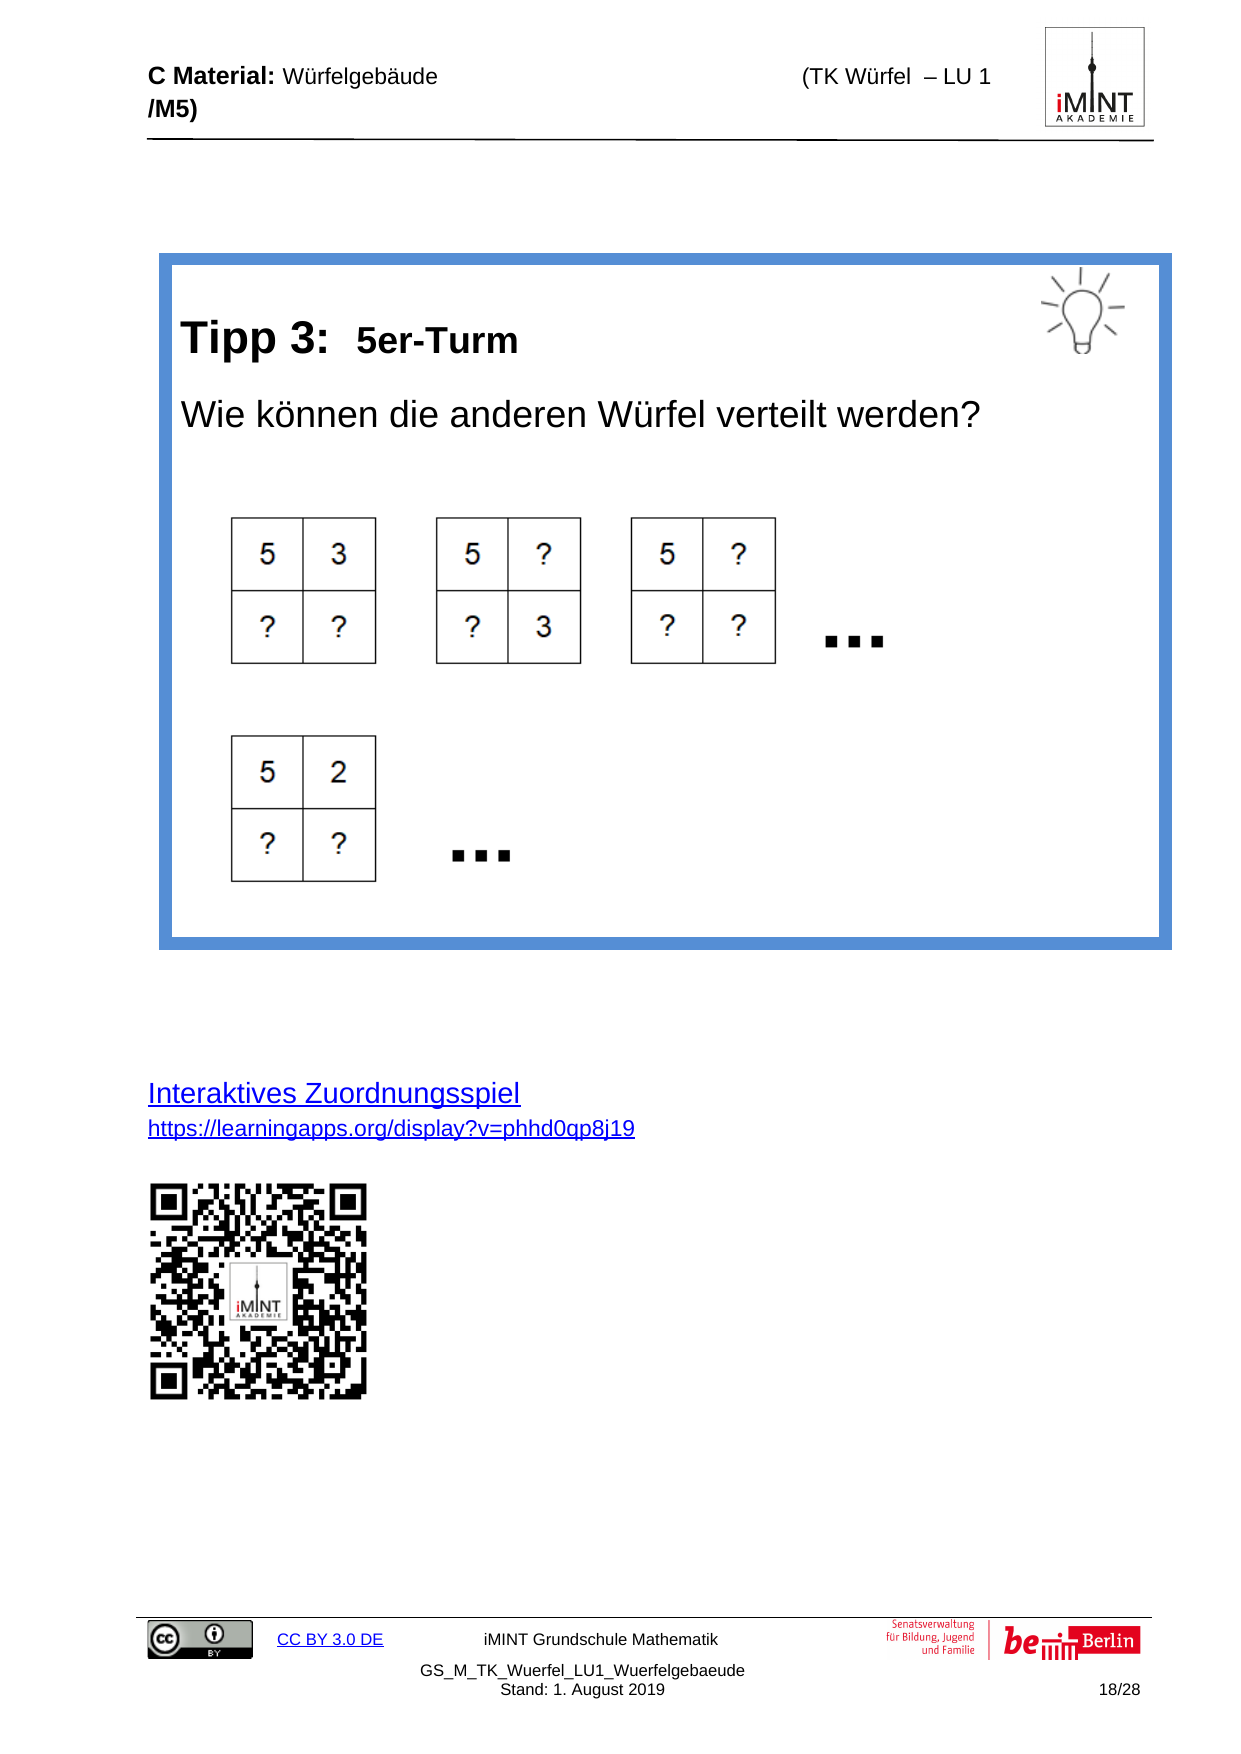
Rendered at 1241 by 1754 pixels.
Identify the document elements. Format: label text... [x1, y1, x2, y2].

picture [1035, 17, 1151, 133]
picture [147, 1620, 253, 1659]
picture [886, 1619, 1141, 1660]
picture [140, 1173, 375, 1408]
text https://learningapps.org/display?v=phhd0qp8j19 [148, 1114, 1122, 1141]
text Interaktives Zuordnungsspiel [148, 1076, 1122, 1109]
picture [221, 506, 902, 887]
